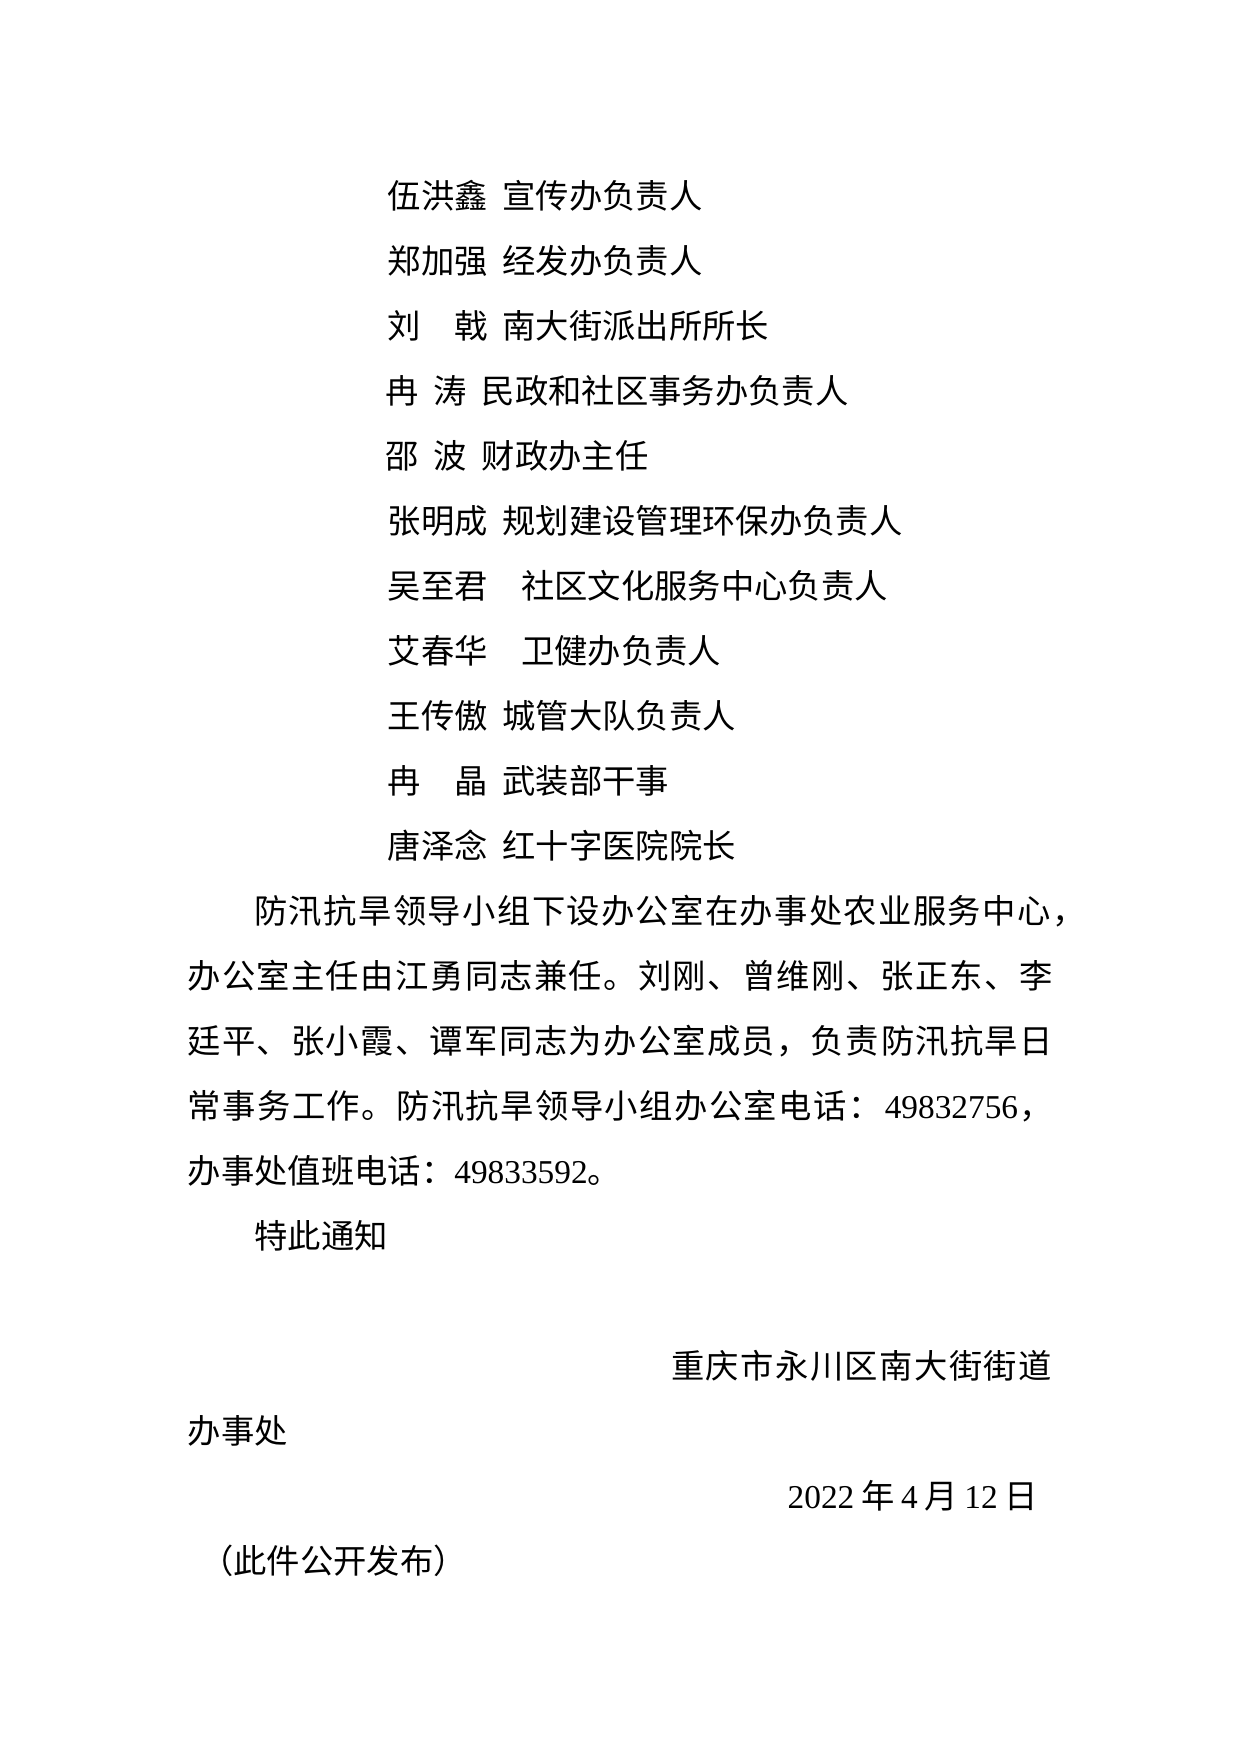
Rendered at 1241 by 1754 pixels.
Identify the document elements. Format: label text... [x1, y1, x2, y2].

text 刘 戟 南大街派出所所长 [187, 292, 1053, 357]
text （此件公开发布） [200, 1527, 1053, 1592]
text 防汛抗旱领导小组下设办公室在办事处农业服务中心，办公室主任由江勇同志兼任。刘刚、曾维刚、张正东、李廷平、张小霞、谭军同志为办公室成员，负责防汛抗旱日常事务工作。防汛抗旱领导小组办公室电话：49832756，办事处值班电话：49833592。 [187, 877, 1053, 1202]
text 艾春华 卫健办负责人 [187, 617, 1053, 682]
text 冉 晶 武装部干事 [187, 747, 1053, 812]
text 邵 波 财政办主任 [187, 422, 1053, 487]
text 吴至君 社区文化服务中心负责人 [187, 552, 1053, 617]
text 张明成 规划建设管理环保办负责人 [187, 487, 1053, 552]
text 特此通知 [187, 1202, 1053, 1267]
text 冉 涛 民政和社区事务办负责人 [187, 357, 1053, 422]
text 2022年4月12日 [187, 1462, 1053, 1527]
text 王传傲 城管大队负责人 [187, 682, 1053, 747]
text 郑加强 经发办负责人 [187, 227, 1053, 292]
text 伍洪鑫 宣传办负责人 [187, 162, 1053, 227]
text 唐泽念 红十字医院院长 [187, 812, 1053, 877]
text 重庆市永川区南大街街道办事处 [187, 1332, 1053, 1462]
